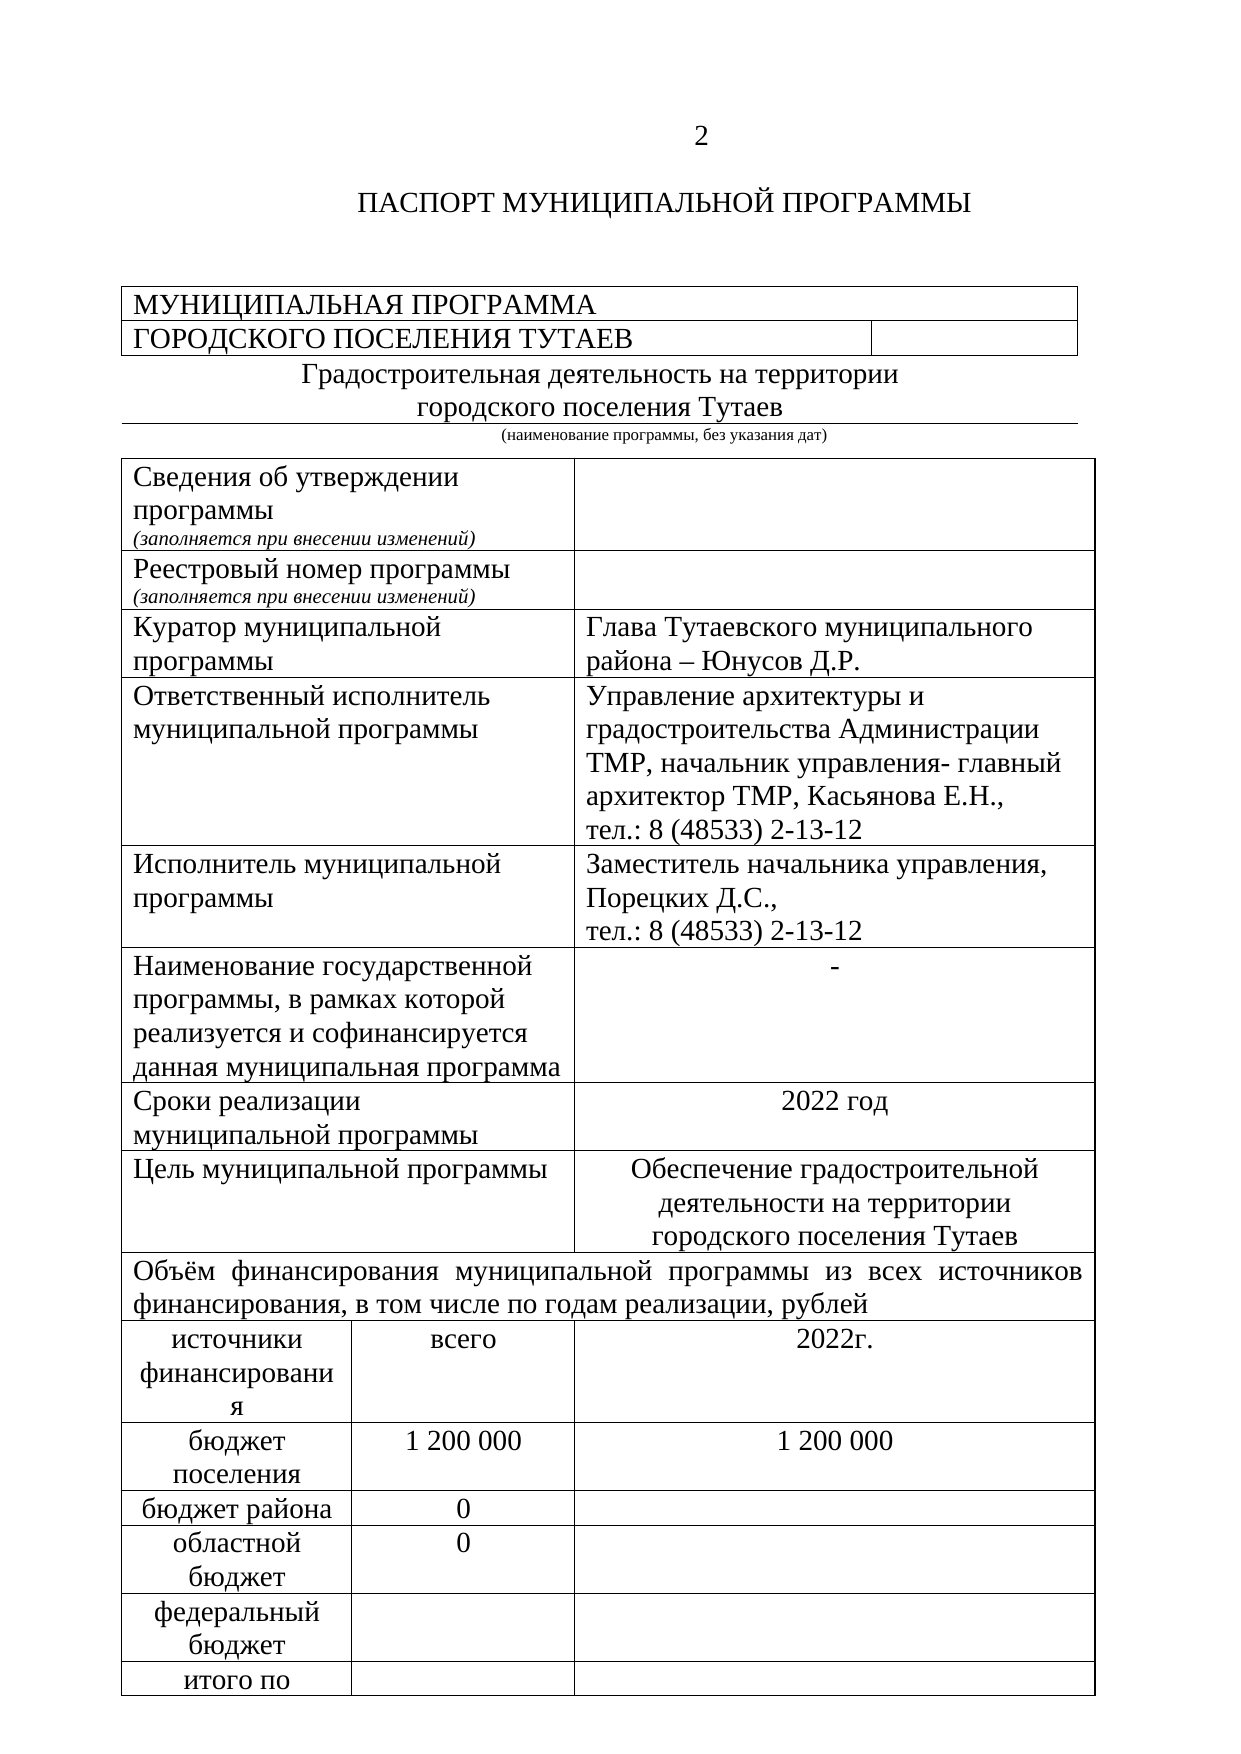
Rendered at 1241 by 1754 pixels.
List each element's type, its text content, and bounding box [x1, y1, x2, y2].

table_cell 0 [352, 1526, 574, 1593]
table_cell [872, 321, 1077, 355]
table_cell федеральный бюджет [122, 1594, 351, 1661]
table_cell Заместитель начальника управления, Порецких Д.С., тел.: 8 (48533) 2-13-12 [575, 846, 1094, 947]
table_cell бюджет поселения [122, 1423, 351, 1490]
table_cell ГОРОДСКОГО ПОСЕЛЕНИЯ ТУТАЕВ [122, 321, 871, 355]
table_cell источники финансирования [122, 1321, 351, 1422]
table_cell Сроки реализации муниципальной программы [122, 1083, 574, 1150]
table_cell 1 200 000 [352, 1423, 574, 1490]
table_cell бюджет района [122, 1491, 351, 1524]
table_cell 0 [352, 1491, 574, 1524]
table_cell [352, 1594, 574, 1661]
table_cell Исполнитель муниципальной программы [122, 846, 574, 947]
table_cell Цель муниципальной программы [122, 1151, 574, 1252]
table_cell Глава Тутаевского муниципального района – Юнусов Д.Р. [575, 610, 1094, 677]
table_cell всего [352, 1321, 574, 1422]
table_cell 2022 год [575, 1083, 1094, 1150]
table_cell [575, 1594, 1094, 1661]
table_cell Куратор муниципальной программы [122, 610, 574, 677]
table_cell [575, 1662, 1094, 1695]
text ПАСПОРТ МУНИЦИПАЛЬНОЙ ПРОГРАММЫ [133, 185, 1196, 219]
table_cell [575, 551, 1094, 608]
table_cell Объём финансирования муниципальной программы из всех источников финансирования, в том числе по годам реализации, рублей [122, 1253, 1094, 1320]
table_cell Градостроительная деятельность на территории городского поселения Тутаев [122, 356, 1078, 423]
table_cell 2022г. [575, 1321, 1094, 1422]
table_cell Наименование государственной программы, в рамках которой реализуется и софинансируется данная муниципальная программа [122, 948, 574, 1082]
table_cell [575, 1491, 1094, 1524]
table_cell [352, 1662, 574, 1695]
table_cell областной бюджет [122, 1526, 351, 1593]
table_cell [575, 1526, 1094, 1593]
table_cell Ответственный исполнитель муниципальной программы [122, 678, 574, 845]
table_cell Обеспечение градостроительной деятельности на территории городского поселения Тутаев [575, 1151, 1094, 1252]
table_cell 1 200 000 [575, 1423, 1094, 1490]
text (наименование программы, без указания дат) [133, 424, 1196, 458]
table_header МУНИЦИПАЛЬНАЯ ПРОГРАММА [122, 287, 1077, 320]
table_cell Управление архитектуры и градостроительства Администрации ТМР, начальник управления- главный архитектор ТМР, Касьянова Е.Н., тел.: 8 (48533) 2-13-12 [575, 678, 1094, 845]
table_cell Реестровый номер программы (заполняется при внесении изменений) [122, 551, 574, 608]
table_cell - [575, 948, 1094, 1082]
table_cell итого по бюджету [122, 1662, 351, 1695]
table_header [575, 459, 1094, 550]
table_header Сведения об утверждении программы (заполняется при внесении изменений) [122, 459, 574, 550]
